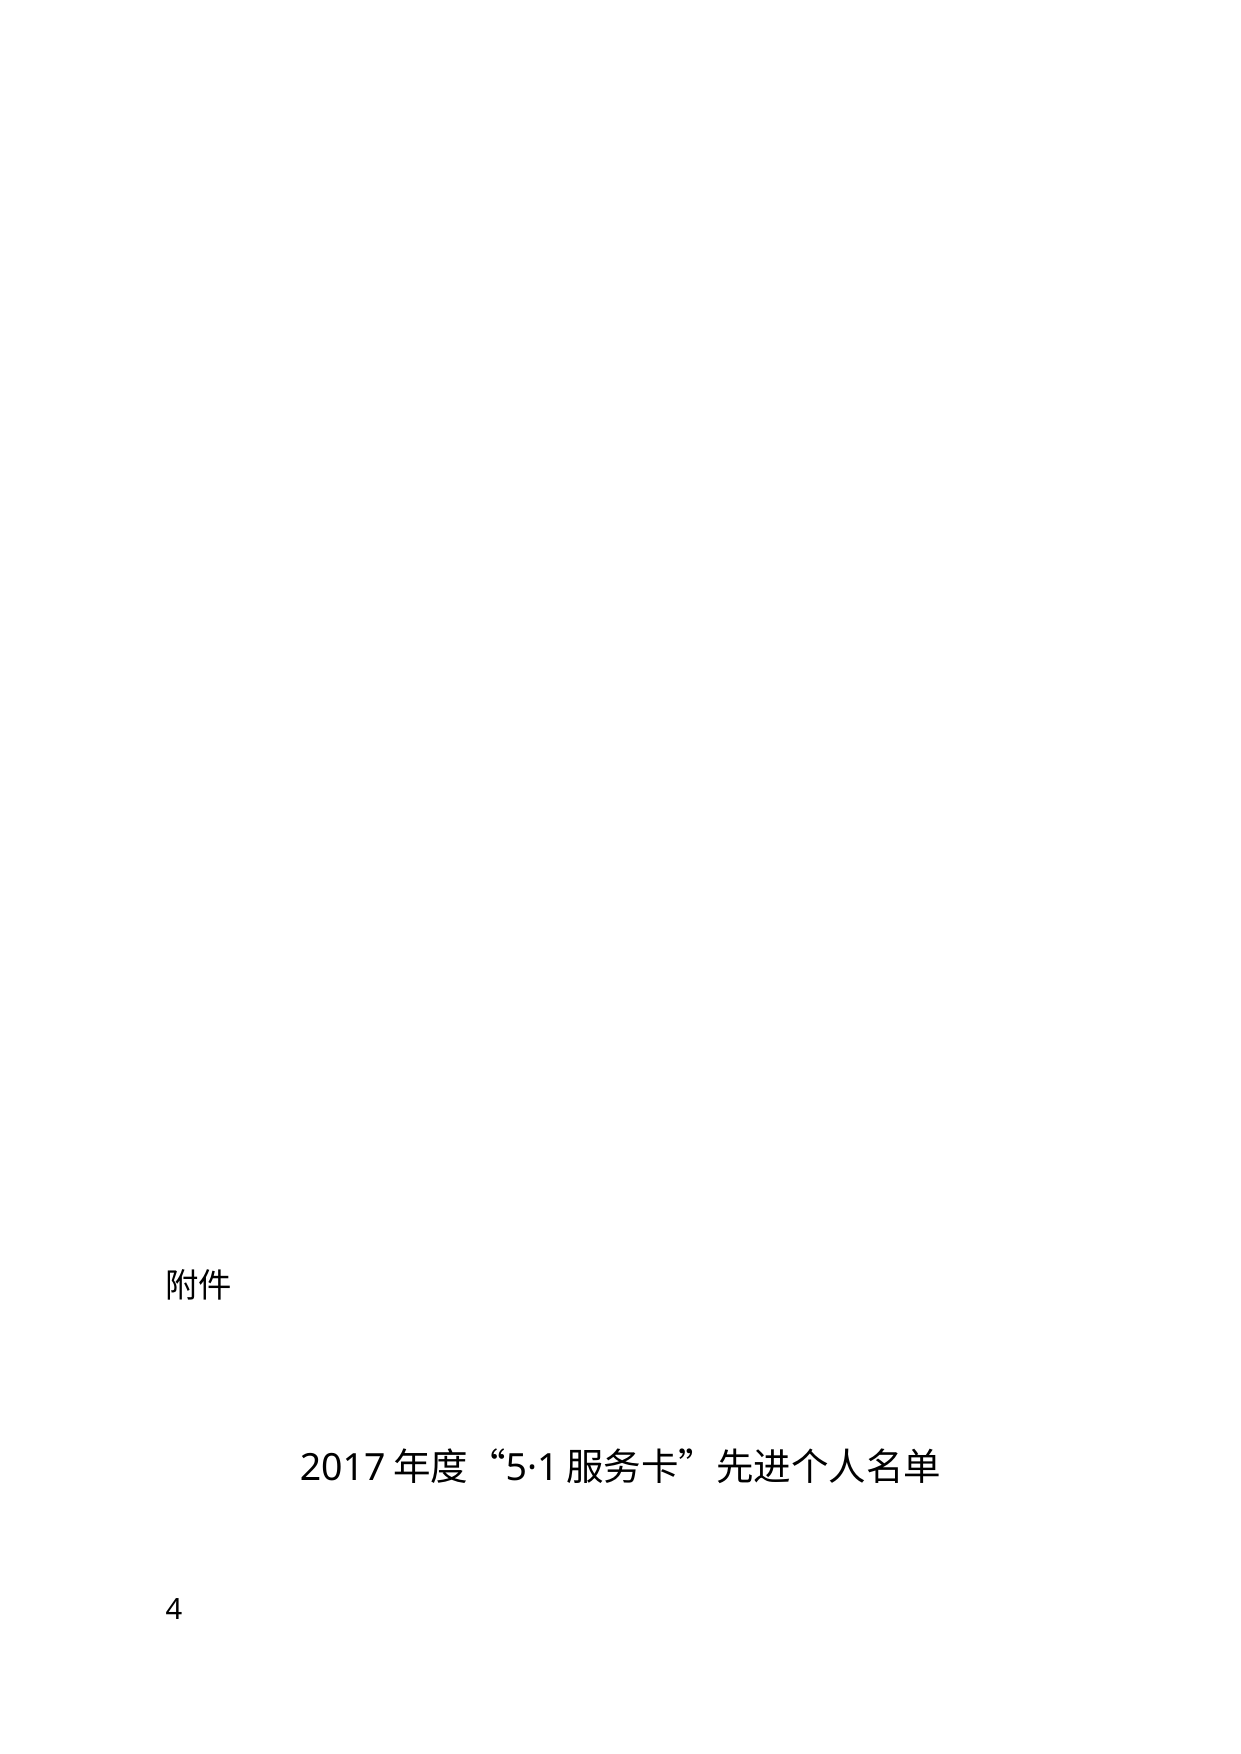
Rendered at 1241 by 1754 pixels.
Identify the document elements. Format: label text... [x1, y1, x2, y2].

text 附件 [165, 1237, 1075, 1328]
text 2017年度“5·1服务卡”先进个人名单 [165, 1419, 1075, 1509]
